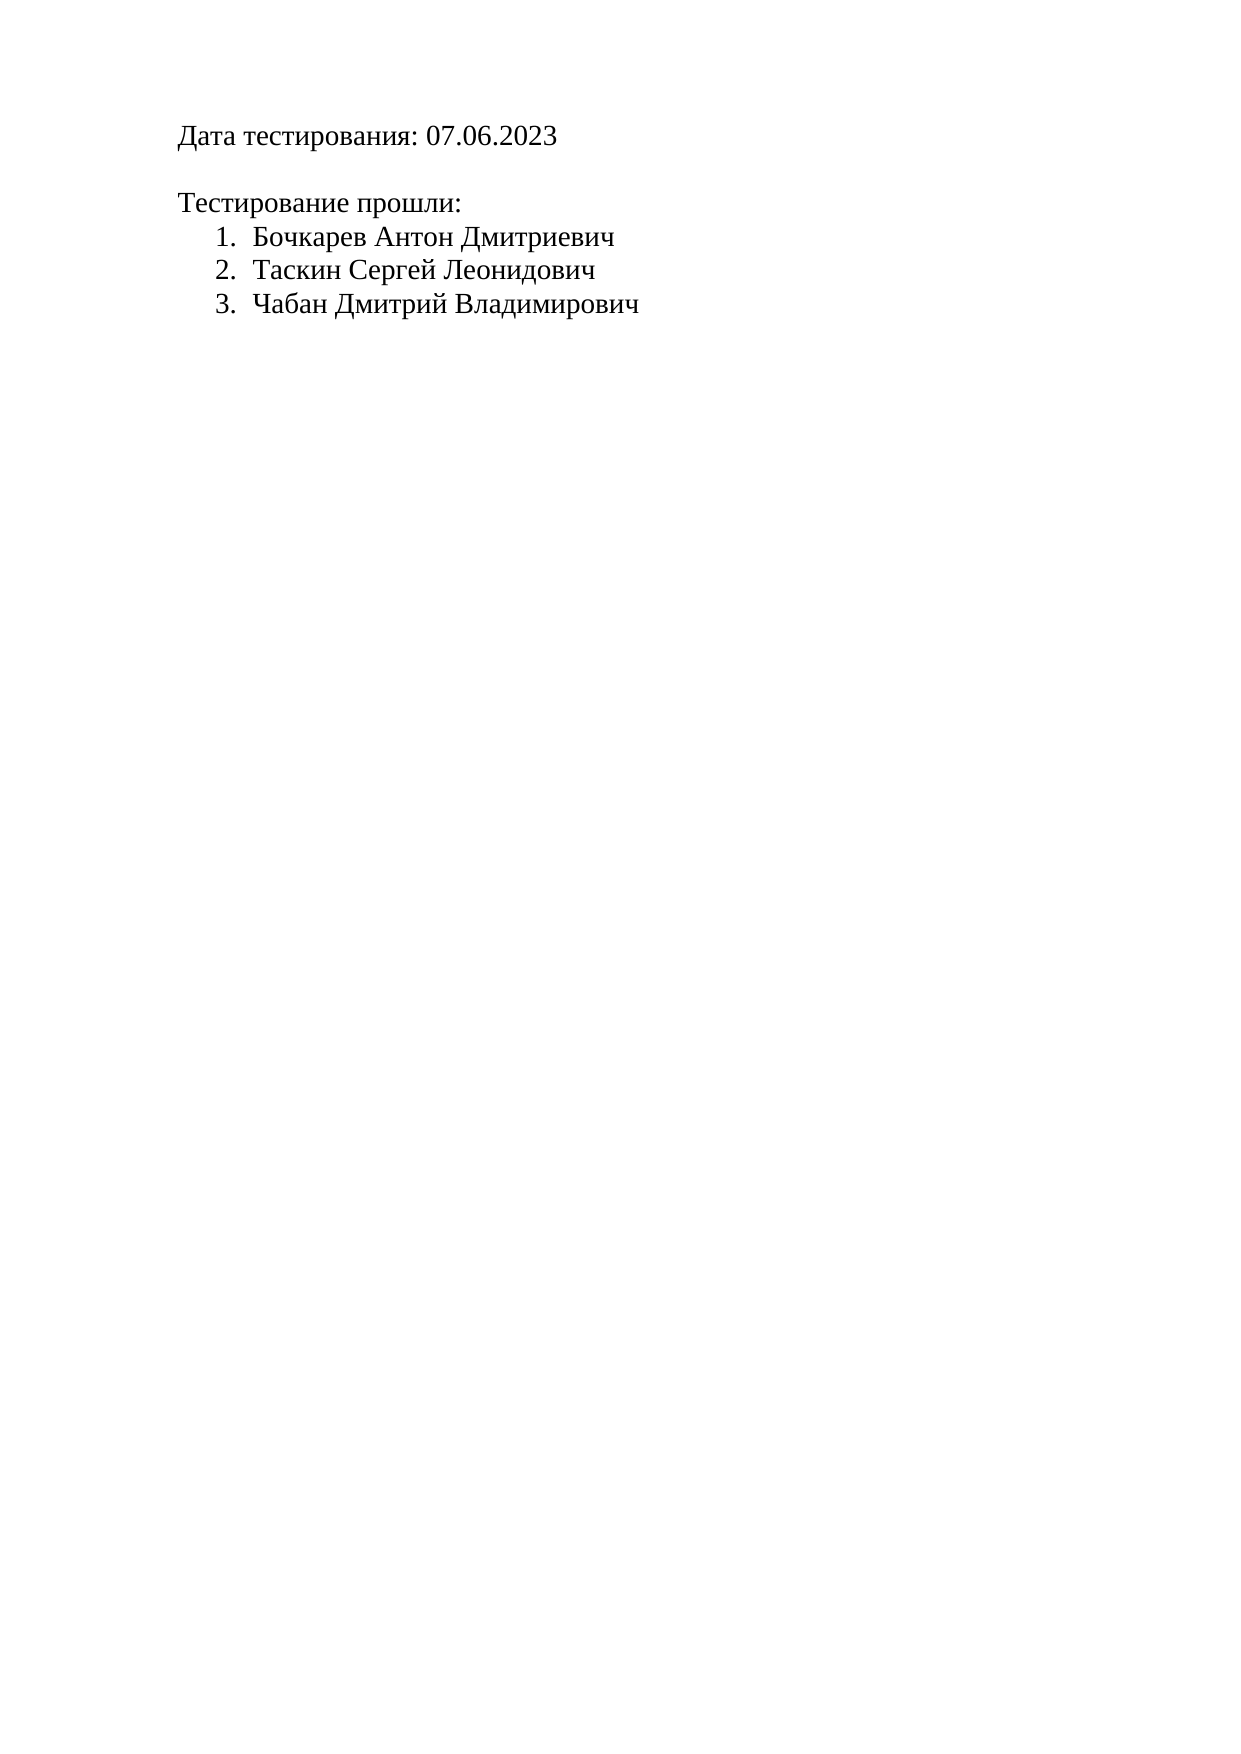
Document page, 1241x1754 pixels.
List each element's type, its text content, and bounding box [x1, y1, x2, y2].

list Таскин Сергей Леонидович [215, 252, 1152, 286]
text Тестирование прошли: [177, 185, 1152, 219]
list Бочкарев Антон Дмитриевич [215, 219, 1152, 252]
list Чабан Дмитрий Владимирович [215, 286, 1152, 319]
text Дата тестирования: 07.06.2023 [177, 118, 1152, 152]
